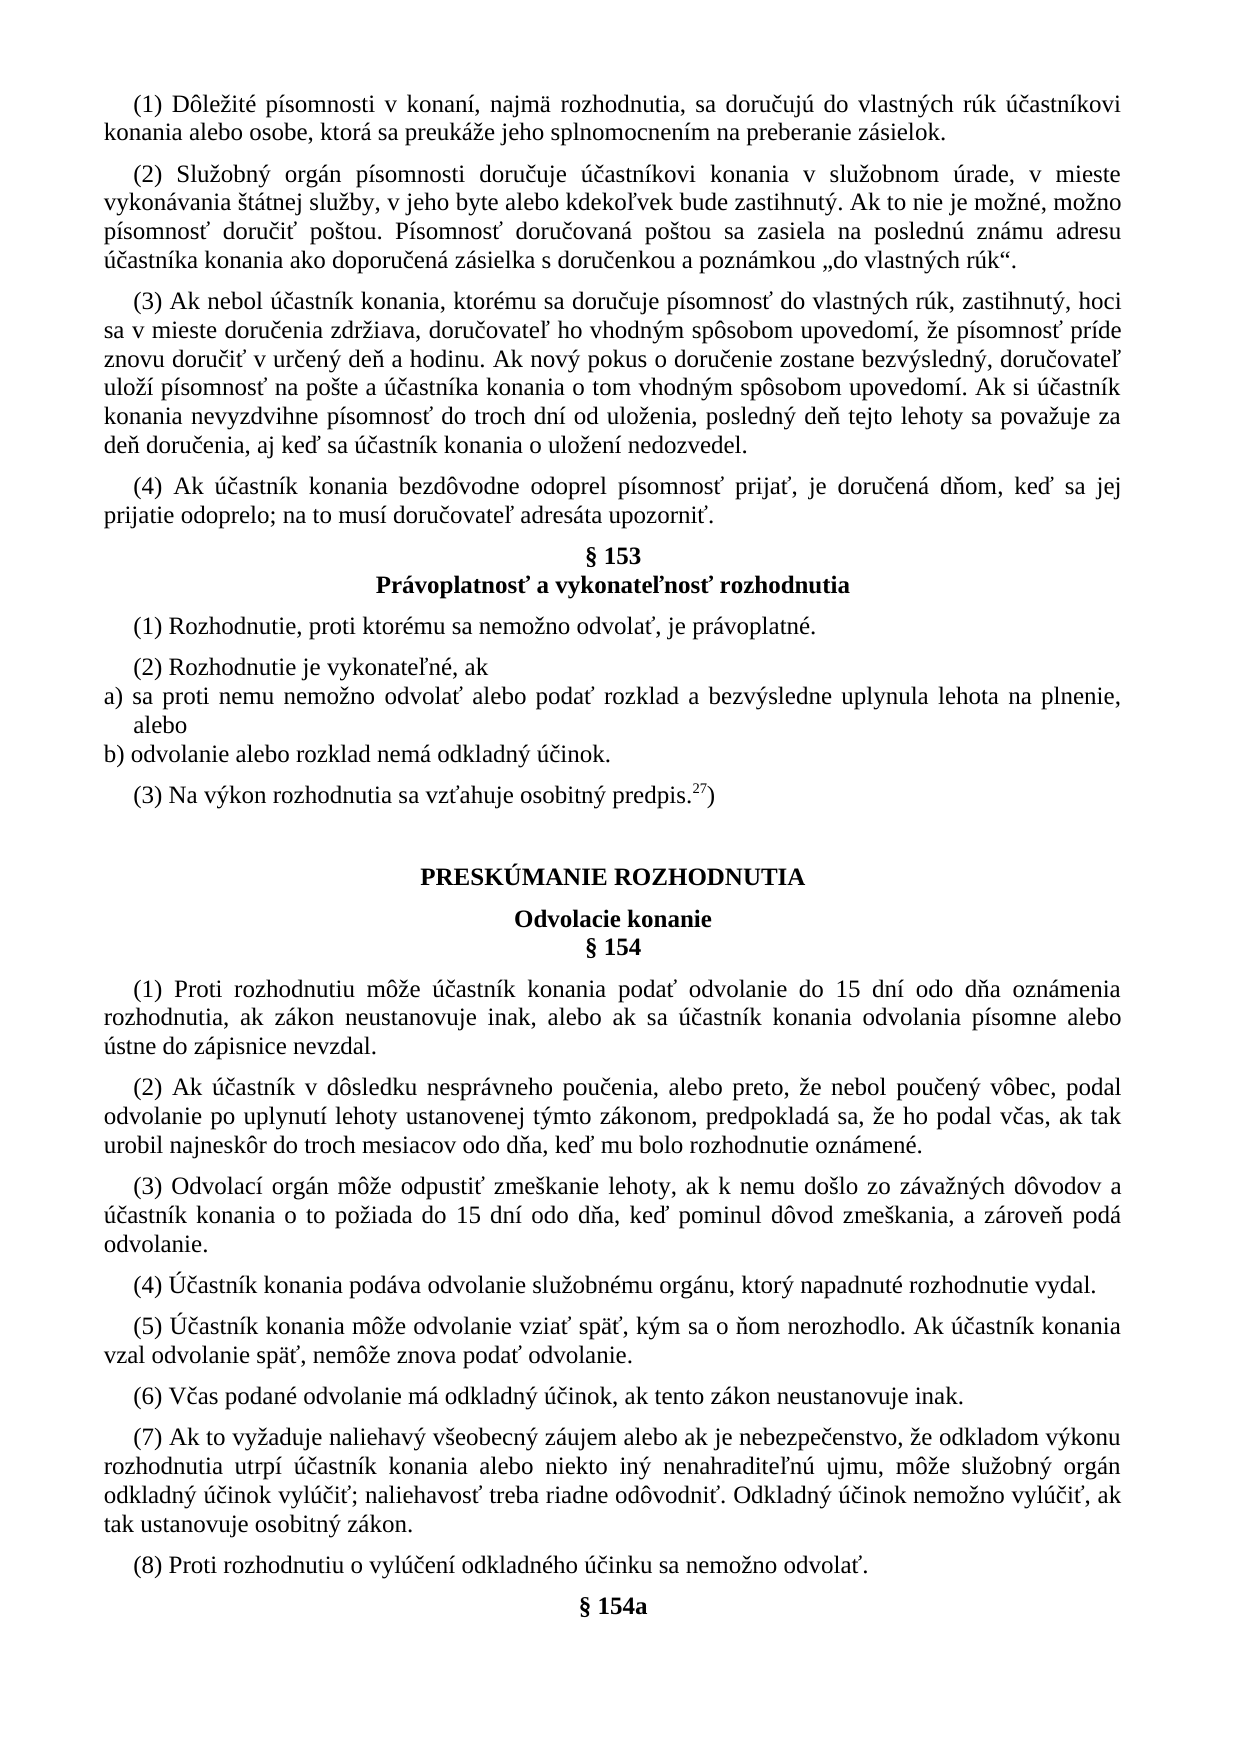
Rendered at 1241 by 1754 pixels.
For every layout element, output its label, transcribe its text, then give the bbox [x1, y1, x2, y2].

text b) odvolanie alebo rozklad nemá odkladný účinok. [103, 739, 1122, 767]
text (2) Rozhodnutie je vykonateľné, ak [103, 652, 1122, 681]
text § 154 [103, 932, 1122, 961]
text a) sa proti nemu nemožno odvolať alebo podať rozklad a bezvýsledne uplynula lehota na plnenie, alebo [103, 681, 1122, 739]
text (6) Včas podané odvolanie má odkladný účinok, ak tento zákon neustanovuje inak. [103, 1381, 1122, 1410]
text (8) Proti rozhodnutiu o vylúčení odkladného účinku sa nemožno odvolať. [103, 1550, 1122, 1579]
text (4) Ak účastník konania bezdôvodne odoprel písomnosť prijať, je doručená dňom, keď sa jej prijatie odoprelo; na to musí doručovateľ adresáta upozorniť. [103, 471, 1122, 529]
text (4) Účastník konania podáva odvolanie služobnému orgánu, ktorý napadnuté rozhodnutie vydal. [103, 1270, 1122, 1299]
text (7) Ak to vyžaduje naliehavý všeobecný záujem alebo ak je nebezpečenstvo, že odkladom výkonu rozhodnutia utrpí účastník konania alebo niekto iný nenahraditeľnú ujmu, môže služobný orgán odkladný účinok vylúčiť; naliehavosť treba riadne odôvodniť. Odkladný účinok nemožno vylúčiť, ak tak ustanovuje osobitný zákon. [103, 1422, 1122, 1537]
text (1) Proti rozhodnutiu môže účastník konania podať odvolanie do 15 dní odo dňa oznámenia rozhodnutia, ak zákon neustanovuje inak, alebo ak sa účastník konania odvolania písomne alebo ústne do zápisnice nevzdal. [103, 974, 1122, 1060]
text (2) Ak účastník v dôsledku nesprávneho poučenia, alebo preto, že nebol poučený vôbec, podal odvolanie po uplynutí lehoty ustanovenej týmto zákonom, predpokladá sa, že ho podal včas, ak tak urobil najneskôr do troch mesiacov odo dňa, keď mu bolo rozhodnutie oznámené. [103, 1072, 1122, 1159]
text (1) Rozhodnutie, proti ktorému sa nemožno odvolať, je právoplatné. [103, 611, 1122, 640]
text (1) Dôležité písomnosti v konaní, najmä rozhodnutia, sa doručujú do vlastných rúk účastníkovi konania alebo osobe, ktorá sa preukáže jeho splnomocnením na preberanie zásielok. [103, 89, 1122, 146]
text (3) Na výkon rozhodnutia sa vzťahuje osobitný predpis.27) [103, 780, 1122, 809]
text PRESKÚMANIE ROZHODNUTIA [103, 862, 1122, 891]
text (5) Účastník konania môže odvolanie vziať späť, kým sa o ňom nerozhodlo. Ak účastník konania vzal odvolanie späť, nemôže znova podať odvolanie. [103, 1311, 1122, 1369]
text (2) Služobný orgán písomnosti doručuje účastníkovi konania v služobnom úrade, v mieste vykonávania štátnej služby, v jeho byte alebo kdekoľvek bude zastihnutý. Ak to nie je možné, možno písomnosť doručiť poštou. Písomnosť doručovaná poštou sa zasiela na poslednú známu adresu účastníka konania ako doporučená zásielka s doručenkou a poznámkou „do vlastných rúk“. [103, 159, 1122, 274]
text (3) Ak nebol účastník konania, ktorému sa doručuje písomnosť do vlastných rúk, zastihnutý, hoci sa v mieste doručenia zdržiava, doručovateľ ho vhodným spôsobom upovedomí, že písomnosť príde znovu doručiť v určený deň a hodinu. Ak nový pokus o doručenie zostane bezvýsledný, doručovateľ uloží písomnosť na pošte a účastníka konania o tom vhodným spôsobom upovedomí. Ak si účastník konania nevyzdvihne písomnosť do troch dní od uloženia, posledný deň tejto lehoty sa považuje za deň doručenia, aj keď sa účastník konania o uložení nedozvedel. [103, 286, 1122, 459]
text Právoplatnosť a vykonateľnosť rozhodnutia [103, 570, 1122, 599]
text (3) Odvolací orgán môže odpustiť zmeškanie lehoty, ak k nemu došlo zo závažných dôvodov a účastník konania o to požiada do 15 dní odo dňa, keď pominul dôvod zmeškania, a zároveň podá odvolanie. [103, 1171, 1122, 1257]
text § 154a [103, 1591, 1122, 1620]
text § 153 [103, 541, 1122, 570]
text Odvolacie konanie [103, 904, 1122, 932]
